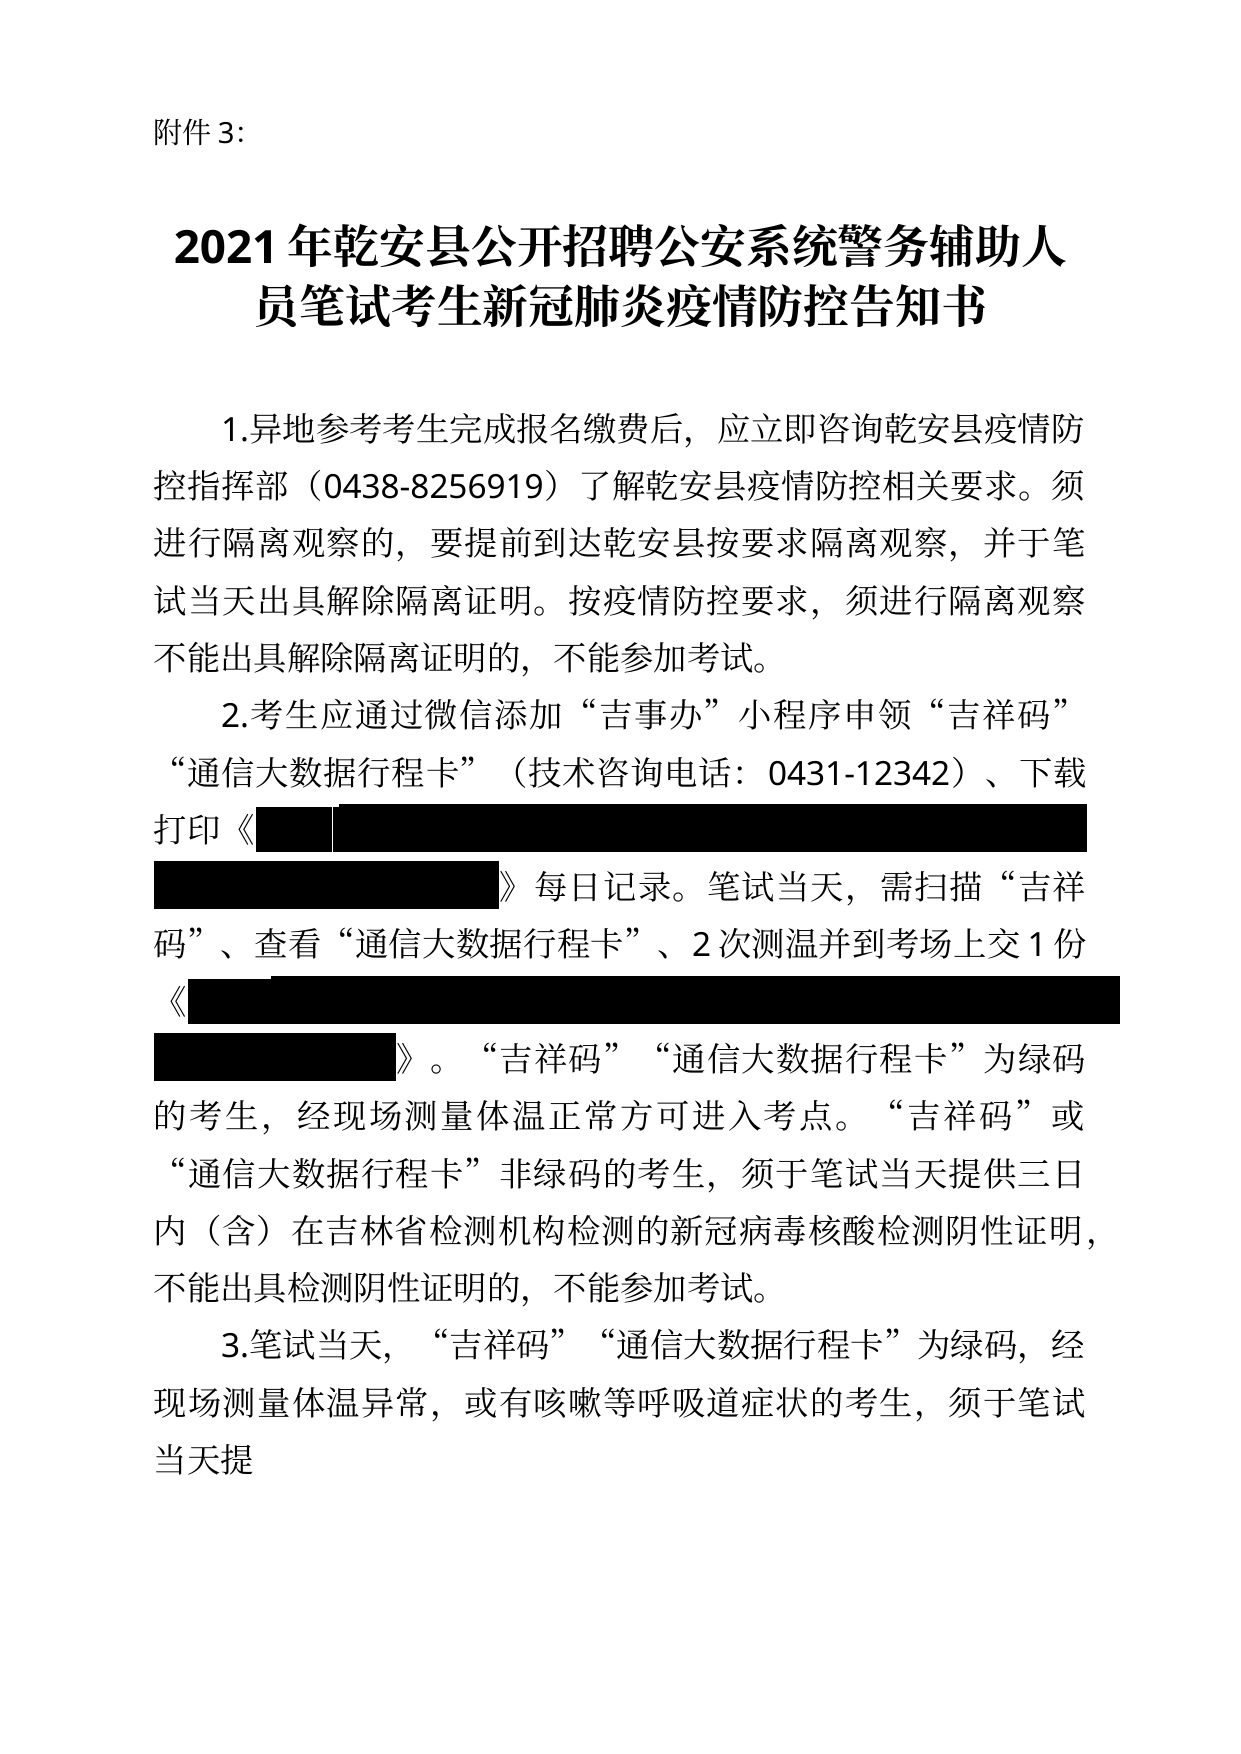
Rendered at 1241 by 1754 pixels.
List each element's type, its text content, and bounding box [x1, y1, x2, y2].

text 2.考生应通过微信添加“吉事办”小程序申领“吉祥码”“通信大数据行程卡”（技术咨询电话：0431-12342）、下载打印《2021年乾安县公开招聘公安系统警务辅助人员笔试行程轨迹、体温监测记录单》每日记录。笔试当天，需扫描“吉祥码”、查看“通信大数据行程卡”、2次测温并到考场上交1份《2021年乾安县公开招聘公安系统警务辅助人员笔试行程轨迹、体温监测记录单》。“吉祥码”“通信大数据行程卡”为绿码的考生，经现场测量体温正常方可进入考点。“吉祥码”或“通信大数据行程卡”非绿码的考生，须于笔试当天提供三日内（含）在吉林省检测机构检测的新冠病毒核酸检测阴性证明，不能出具检测阴性证明的，不能参加考试。 [153, 682, 1087, 1312]
text 1.异地参考考生完成报名缴费后，应立即咨询乾安县疫情防控指挥部（0438-8256919）了解乾安县疫情防控相关要求。须进行隔离观察的，要提前到达乾安县按要求隔离观察，并于笔试当天出具解除隔离证明。按疫情防控要求，须进行隔离观察不能出具解除隔离证明的，不能参加考试。 [153, 395, 1087, 682]
text 2021年乾安县公开招聘公安系统警务辅助人员笔试考生新冠肺炎疫情防控告知书 [153, 215, 1087, 335]
text 3.笔试当天，“吉祥码”“通信大数据行程卡”为绿码，经现场测量体温异常，或有咳嗽等呼吸道症状的考生，须于笔试当天提 [153, 1312, 1087, 1484]
text 附件3： [153, 95, 1087, 155]
